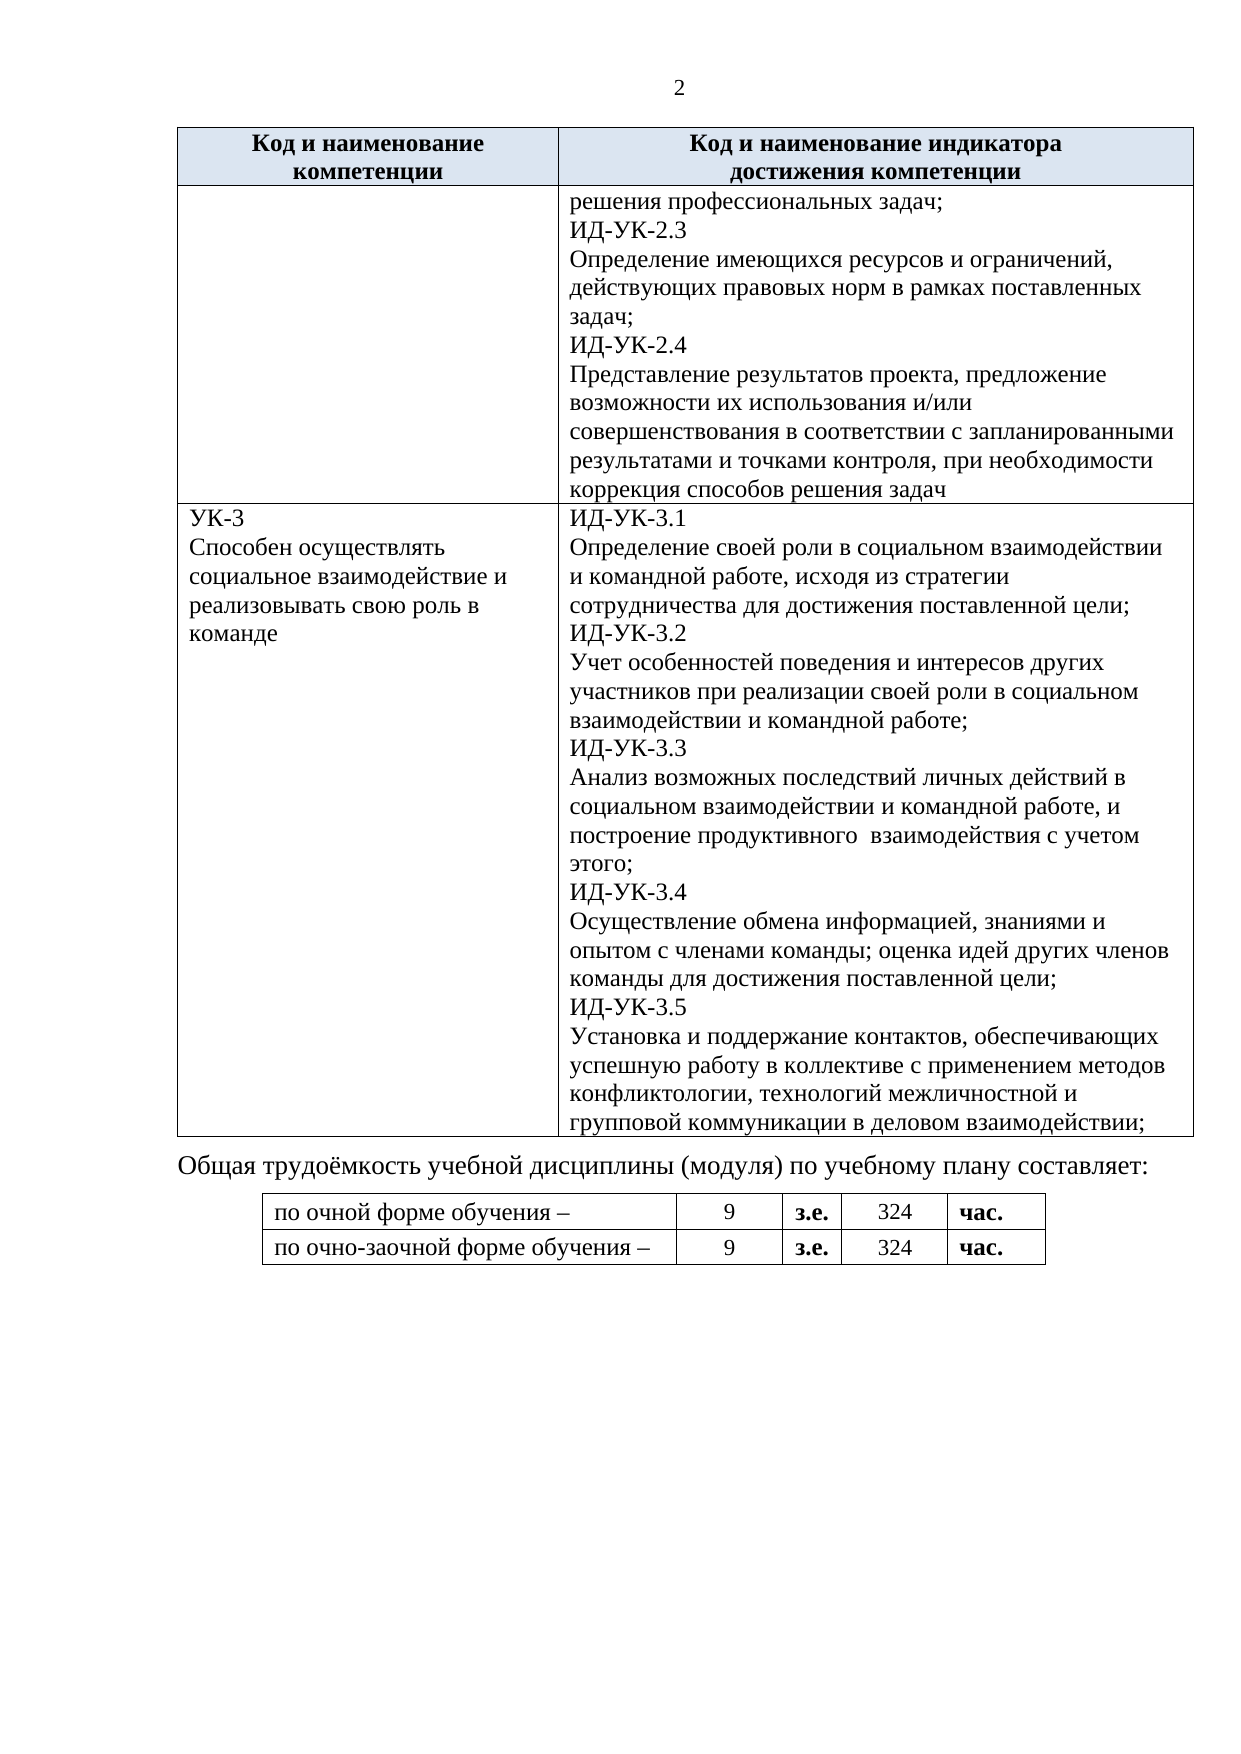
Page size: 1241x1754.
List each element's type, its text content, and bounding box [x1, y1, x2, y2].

table_header по очной форме обучения – [263, 1194, 676, 1228]
table_header 9 [677, 1194, 782, 1228]
table_cell з.е. [783, 1230, 841, 1264]
table_cell 9 [677, 1230, 782, 1264]
table_header Код и наименование индикатора достижения компетенции [559, 128, 1193, 185]
table_cell ИД-УК-3.1 Определение своей роли в социальном взаимодействии и командной работе, исходя из стратегии сотрудничества для достижения поставленной цели; ИД-УК-3.2 Учет особенностей поведения и интересов других участников при реализации своей роли в социальном взаимодействии и командной работе; ИД-УК-3.3 Анализ возможных последствий личных действий в социальном взаимодействии и командной работе, и построение продуктивного взаимодействия с учетом этого; ИД-УК-3.4 Осуществление обмена информацией, знаниями и опытом с членами команды; оценка идей других членов команды для достижения поставленной цели; ИД-УК-3.5 Установка и поддержание контактов, обеспечивающих успешную работу в коллективе с применением методов конфликтологии, технологий межличностной и групповой коммуникации в деловом взаимодействии; [559, 504, 1193, 1136]
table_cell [559, 186, 1193, 502]
table_header час. [948, 1194, 1045, 1228]
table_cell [178, 186, 558, 502]
table_cell УК-3 Способен осуществлять социальное взаимодействие и реализовывать свою роль в команде [178, 504, 558, 1136]
table_cell час. [948, 1230, 1045, 1264]
table_header 324 [842, 1194, 947, 1228]
table_header Код и наименование компетенции [178, 128, 558, 185]
table_header з.е. [783, 1194, 841, 1228]
table_cell 324 [842, 1230, 947, 1264]
subtitle Общая трудоёмкость учебной дисциплины (модуля) по учебному плану составляет: [177, 1149, 1181, 1181]
table_cell по очно-заочной форме обучения – [263, 1230, 676, 1264]
